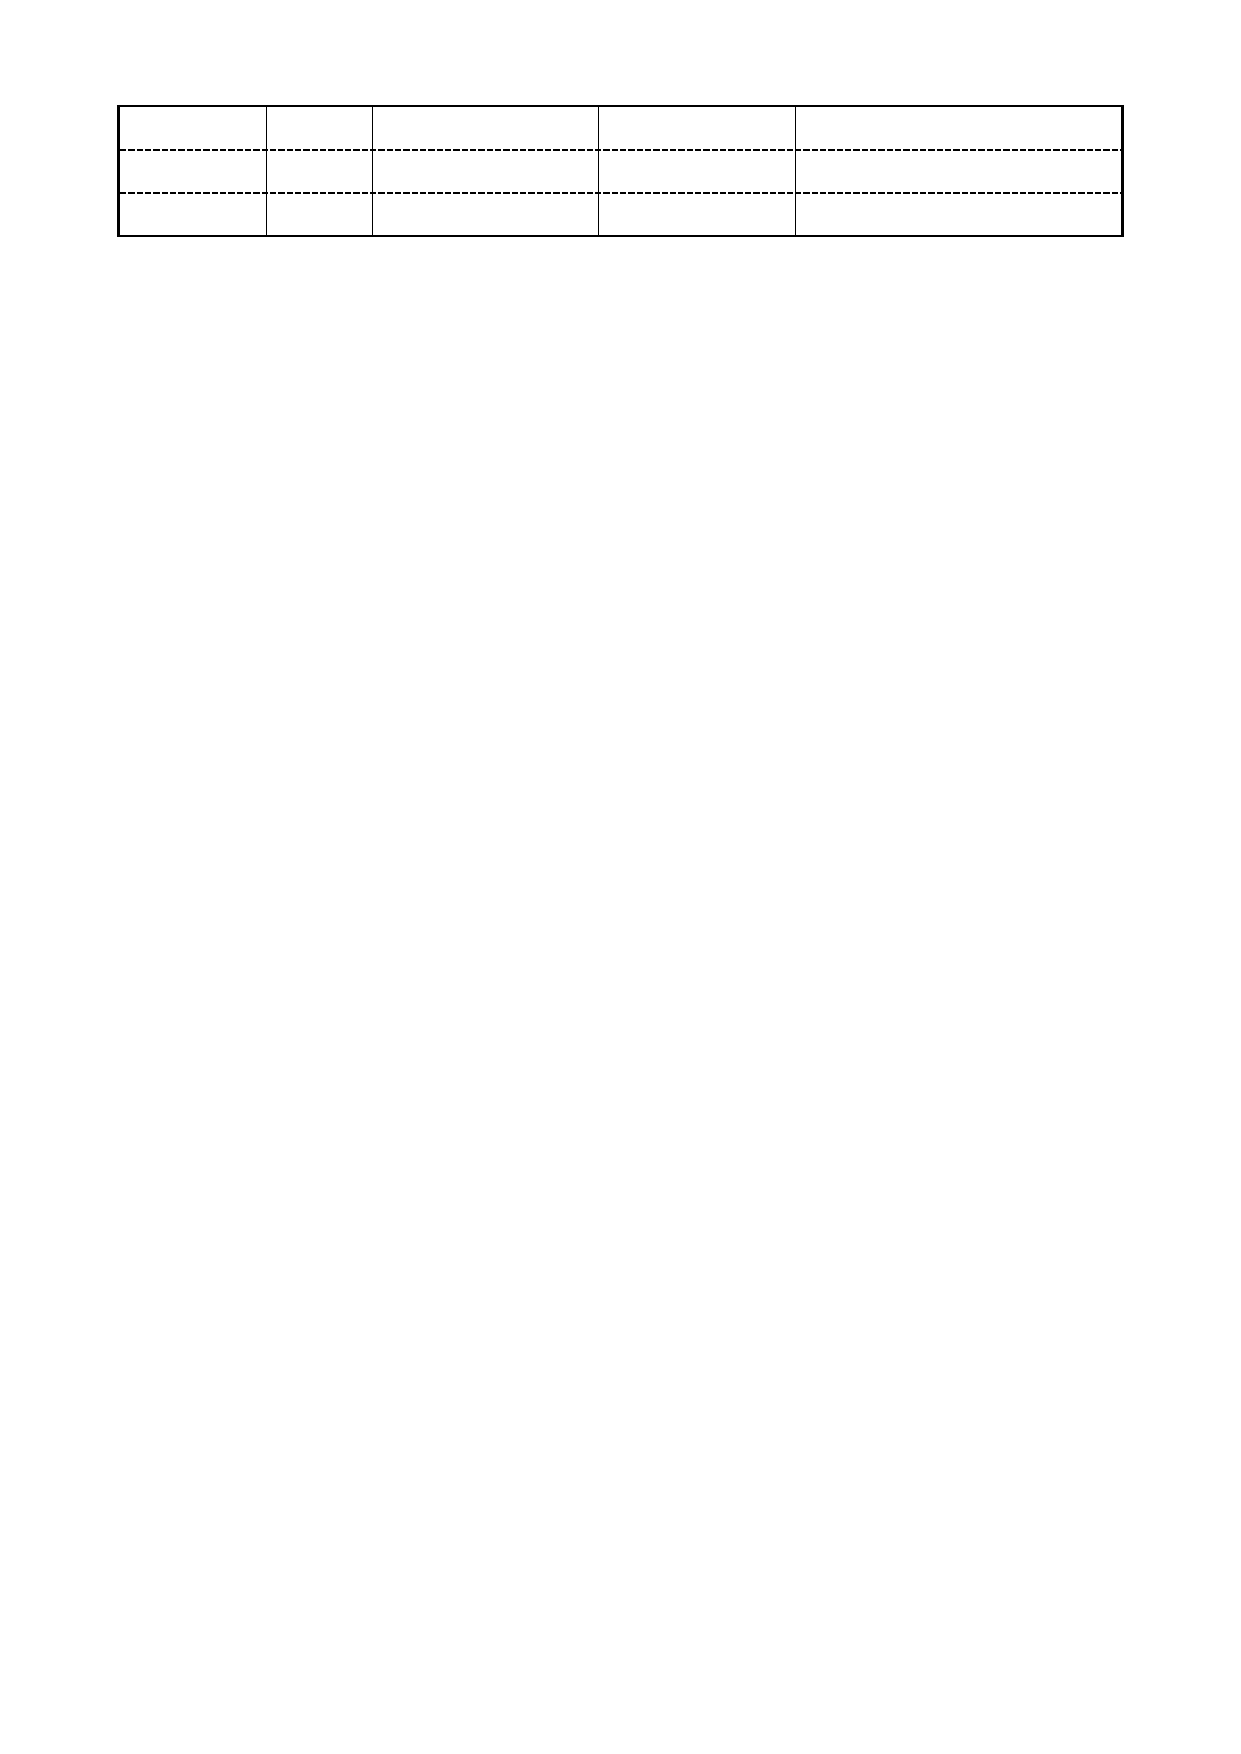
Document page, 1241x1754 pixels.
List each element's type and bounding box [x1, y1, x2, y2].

table_cell [599, 107, 795, 148]
table_cell [796, 149, 1121, 192]
table_cell [267, 107, 372, 148]
table_cell [373, 107, 598, 148]
table_cell [120, 149, 266, 192]
table_cell [267, 192, 372, 235]
table_cell [373, 149, 598, 192]
table_cell [120, 107, 266, 148]
table_cell [599, 149, 795, 192]
table_cell [267, 149, 372, 192]
table_cell [796, 107, 1121, 148]
table_cell [373, 192, 598, 235]
table_cell [796, 192, 1121, 235]
table_cell [120, 192, 266, 235]
table_cell [599, 192, 795, 235]
